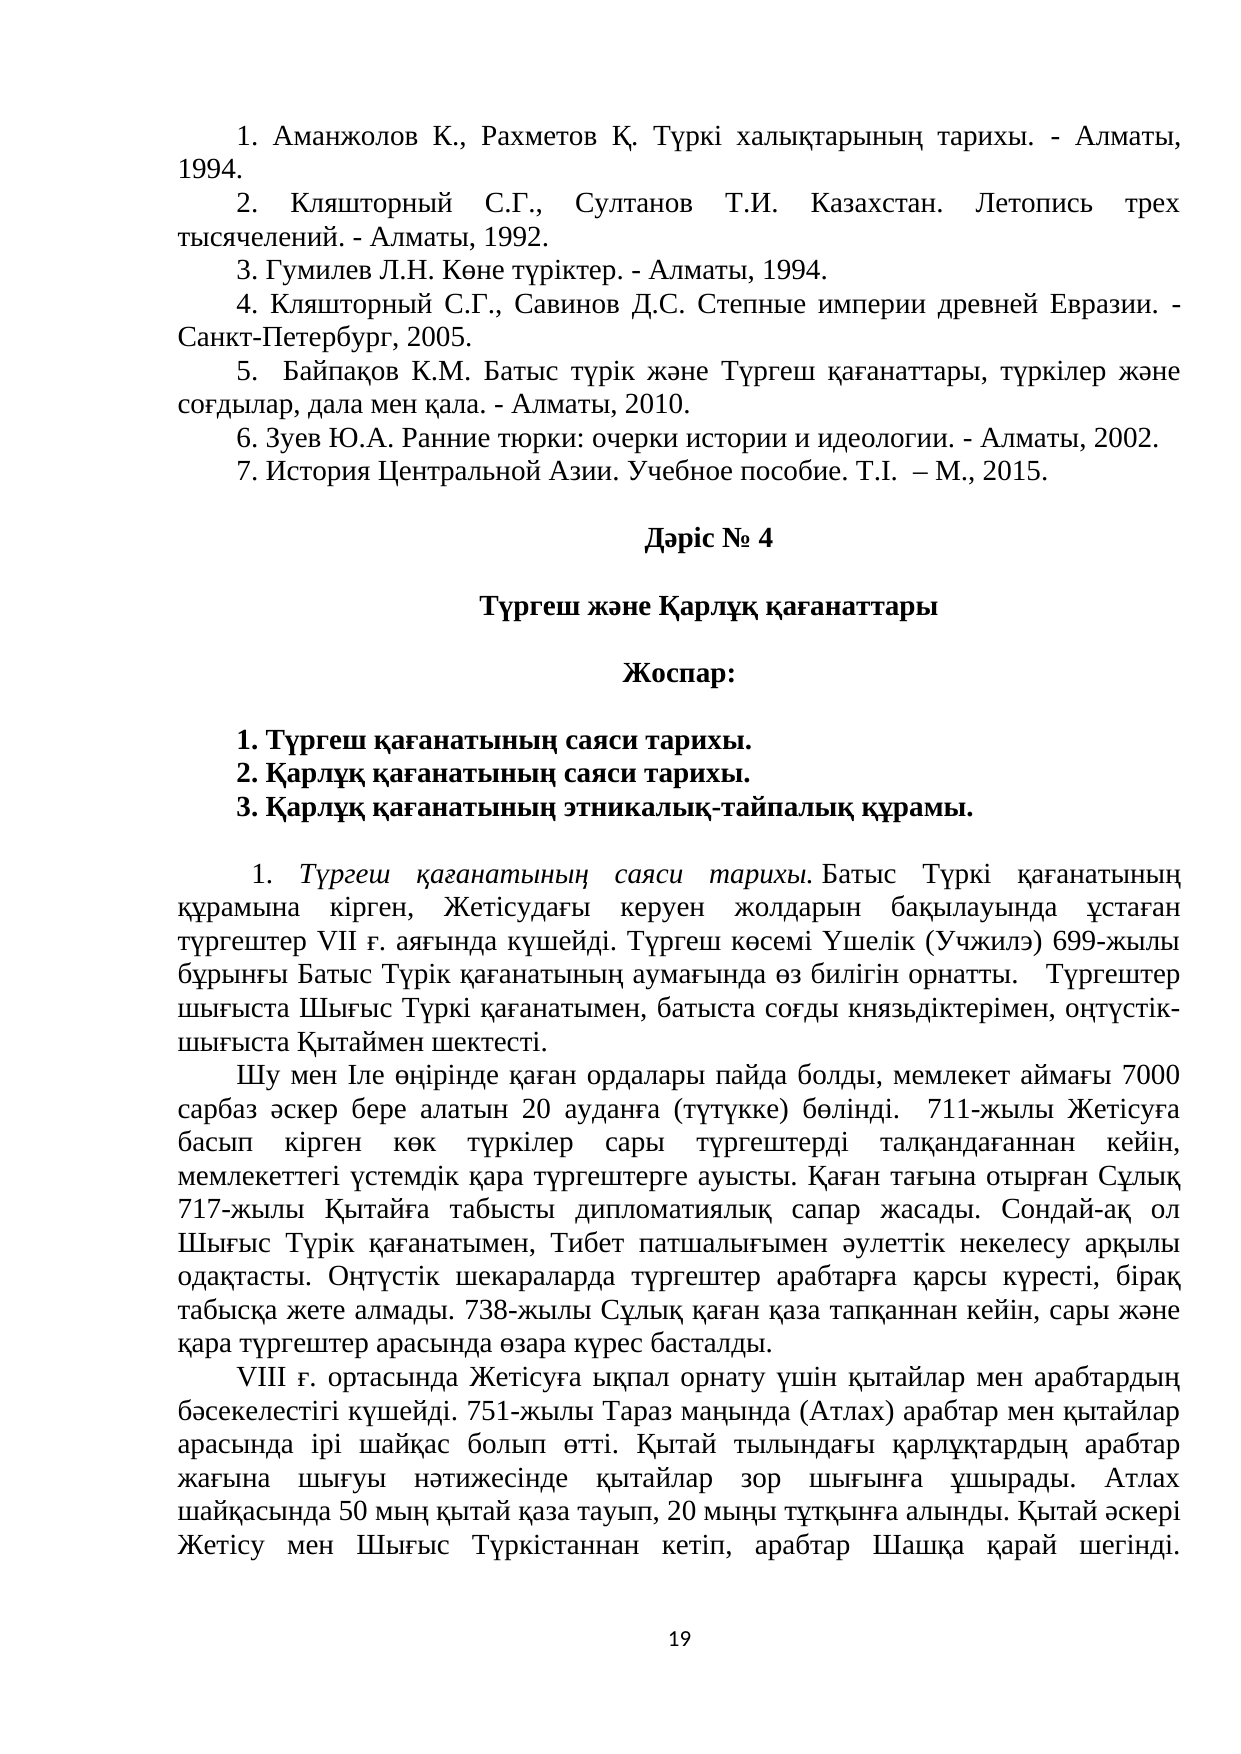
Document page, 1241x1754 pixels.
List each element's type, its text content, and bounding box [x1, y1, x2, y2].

text 3. Гумилев Л.Н. Көне түріктер. - Алматы, 1994. [177, 252, 1181, 286]
text 7. История Центральной Азии. Учебное пособие. Т.І. – М., 2015. [177, 453, 1181, 487]
text 6. Зуев Ю.А. Ранние тюрки: очерки истории и идеологии. - Алматы, 2002. [177, 420, 1181, 453]
text 5. Байпақов К.М. Батыс түрік және Түргеш қағанаттары, түркілер және соғдылар, дала мен қала. - Алматы, 2010. [177, 353, 1181, 420]
text 3. Қарлұқ қағанатының этникалық-тайпалық құрамы. [177, 789, 1181, 822]
text 4. Кляшторный С.Г., Савинов Д.С. Степные империи древней Евразии. - Санкт-Петербург, 2005. [177, 286, 1181, 353]
text 2. Кляшторный С.Г., Султанов Т.И. Казахстан. Летопись трех тысячелений. - Алматы, 1992. [177, 185, 1181, 252]
text 1. Аманжолов К., Рахметов Қ. Түркі халықтарының тарихы. - Алматы, 1994. [177, 118, 1181, 185]
text Жоспар: [177, 655, 1181, 688]
text 1. Түргеш қағанатының саяси тарихы. Батыс Түркі қағанатының құрамына кірген, Жетісудағы керуен жолдарын бақылауында ұстаған түргештер VIІ ғ. аяғында күшейді. Түргеш көсемі Үшелік (Учжилэ) 699-жылы бұрынғы Батыс Түрік қағанатының аумағында өз билігін орнатты. Түргештер шығыста Шығыс Түркі қағанатымен, батыста соғды князьдіктерімен, оңтүстік-шығыста Қытаймен шектесті. [177, 822, 1181, 1057]
text Шу мен Іле өңірінде қаған ордалары пайда болды, мемлекет аймағы 7000 сарбаз әскер бере алатын 20 ауданға (түтүкке) бөлінді. 711-жылы Жетісуға басып кірген көк түркілер сары түргештерді талқандағаннан кейін, мемлекеттегі үстемдік қара түргештерге ауысты. Қаған тағына отырған Сұлық 717-жылы Қытайға табысты дипломатиялық сапар жасады. Сондай-ақ ол Шығыс Түрік қағанатымен, Тибет патшалығымен әулеттік некелесу арқылы одақтасты. Оңтүстік шекараларда түргештер арабтарға қарсы күресті, бірақ табысқа жете алмады. 738-жылы Сұлық қаған қаза тапқаннан кейін, сары және қара түргештер арасында өзара күрес басталды. [177, 1057, 1181, 1359]
text Дәріс № 4 [177, 521, 1181, 554]
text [177, 1359, 1181, 1560]
text Түргеш және Қарлұқ қағанаттары [177, 588, 1181, 621]
text 2. Қарлұқ қағанатының саяси тарихы. [177, 755, 1181, 789]
text 1. Түргеш қағанатының саяси тарихы. [177, 722, 1181, 755]
